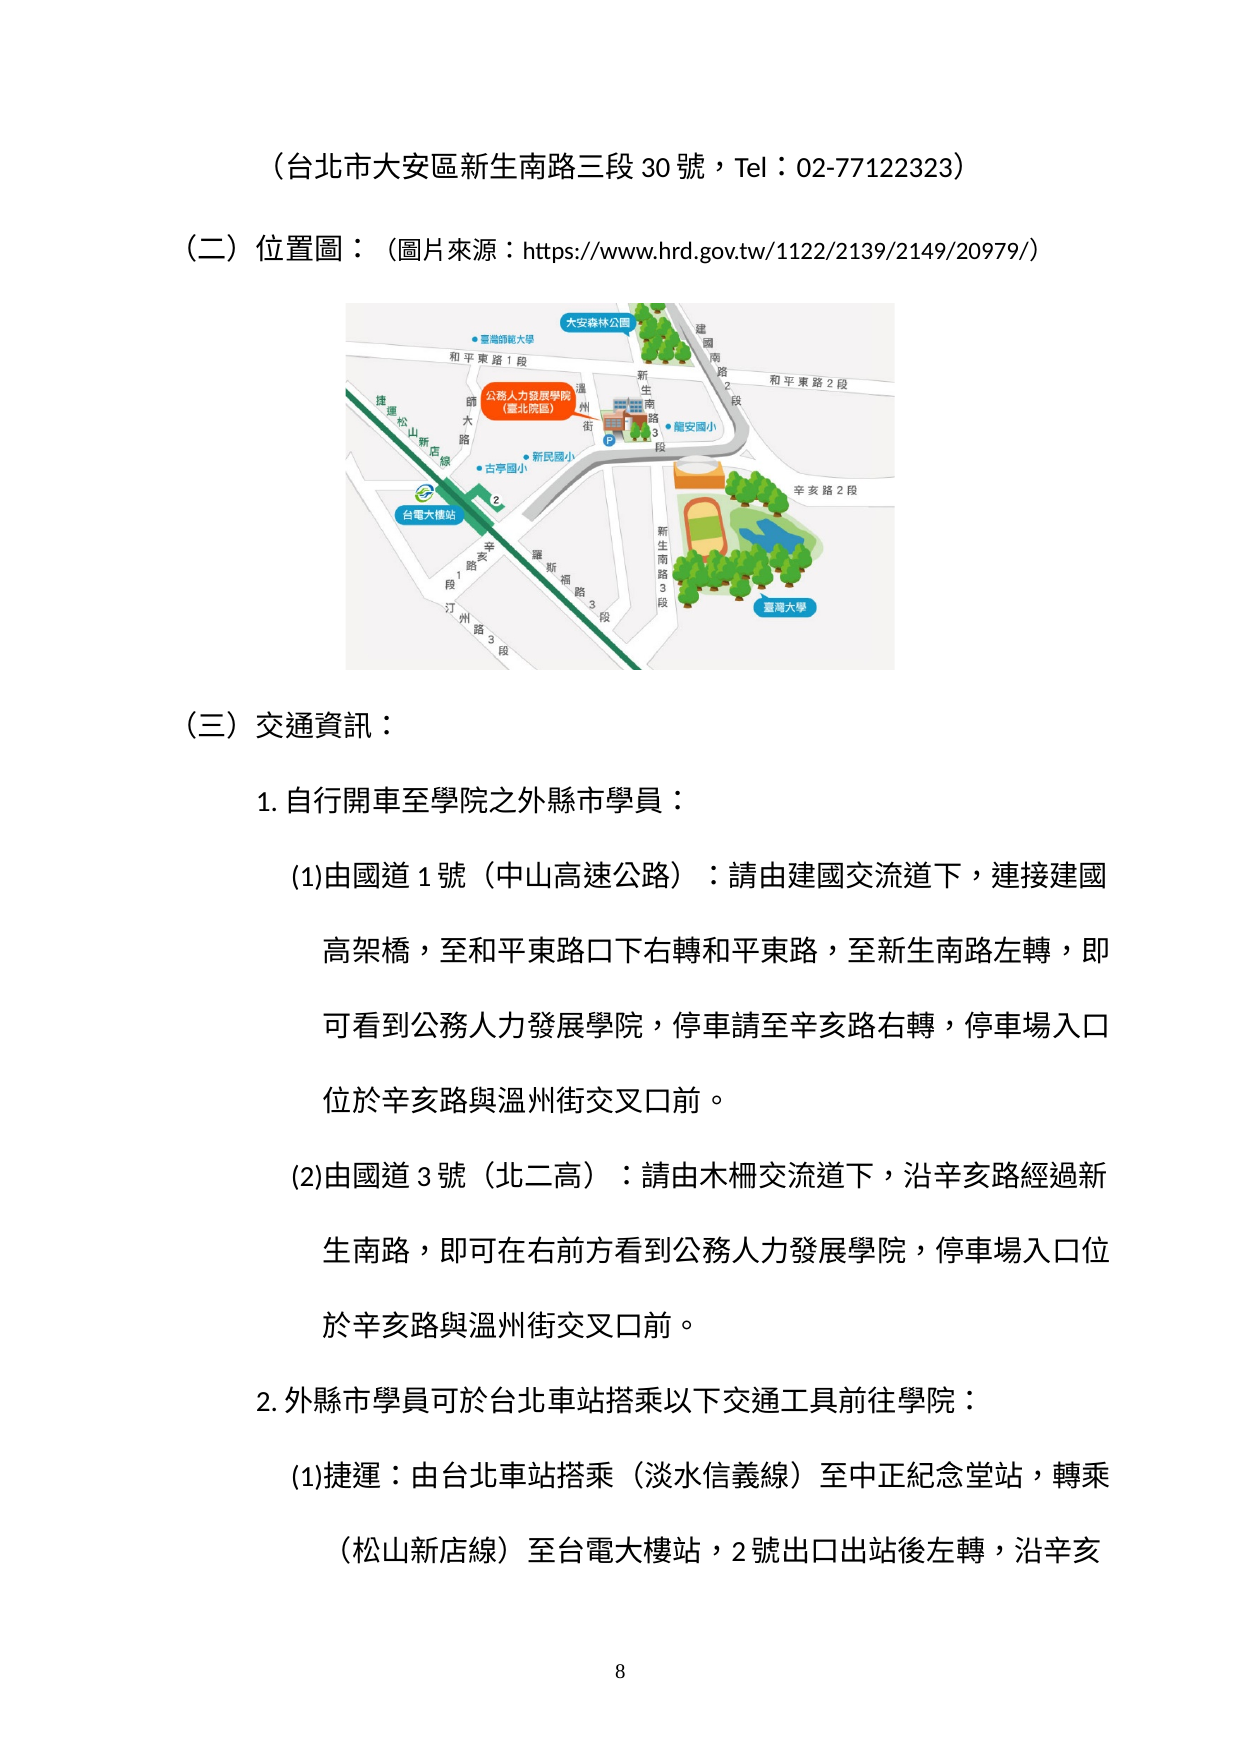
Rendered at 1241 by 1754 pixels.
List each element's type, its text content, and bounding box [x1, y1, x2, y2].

text 2. 外縣市學員可於台北車站搭乘以下交通工具前往學院： [256, 1361, 1122, 1436]
text （三）交通資訊： [168, 686, 1122, 761]
text (2)由國道3號（北二高）：請由木柵交流道下，沿辛亥路經過新生南路，即可在右前方看到公務人力發展學院，停車場入口位於辛亥路與溫州街交叉口前。 [291, 1136, 1122, 1361]
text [168, 127, 1122, 202]
picture [345, 303, 895, 670]
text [291, 1436, 1122, 1586]
text （二）位置圖：（圖片來源：https://www.hrd.gov.tw/1122/2139/2149/20979/） [168, 209, 1122, 284]
text (1)由國道1號（中山高速公路）：請由建國交流道下，連接建國高架橋，至和平東路口下右轉和平東路，至新生南路左轉，即可看到公務人力發展學院，停車請至辛亥路右轉，停車場入口位於辛亥路與溫州街交叉口前。 [291, 836, 1122, 1136]
text 1. 自行開車至學院之外縣市學員： [256, 761, 1122, 836]
